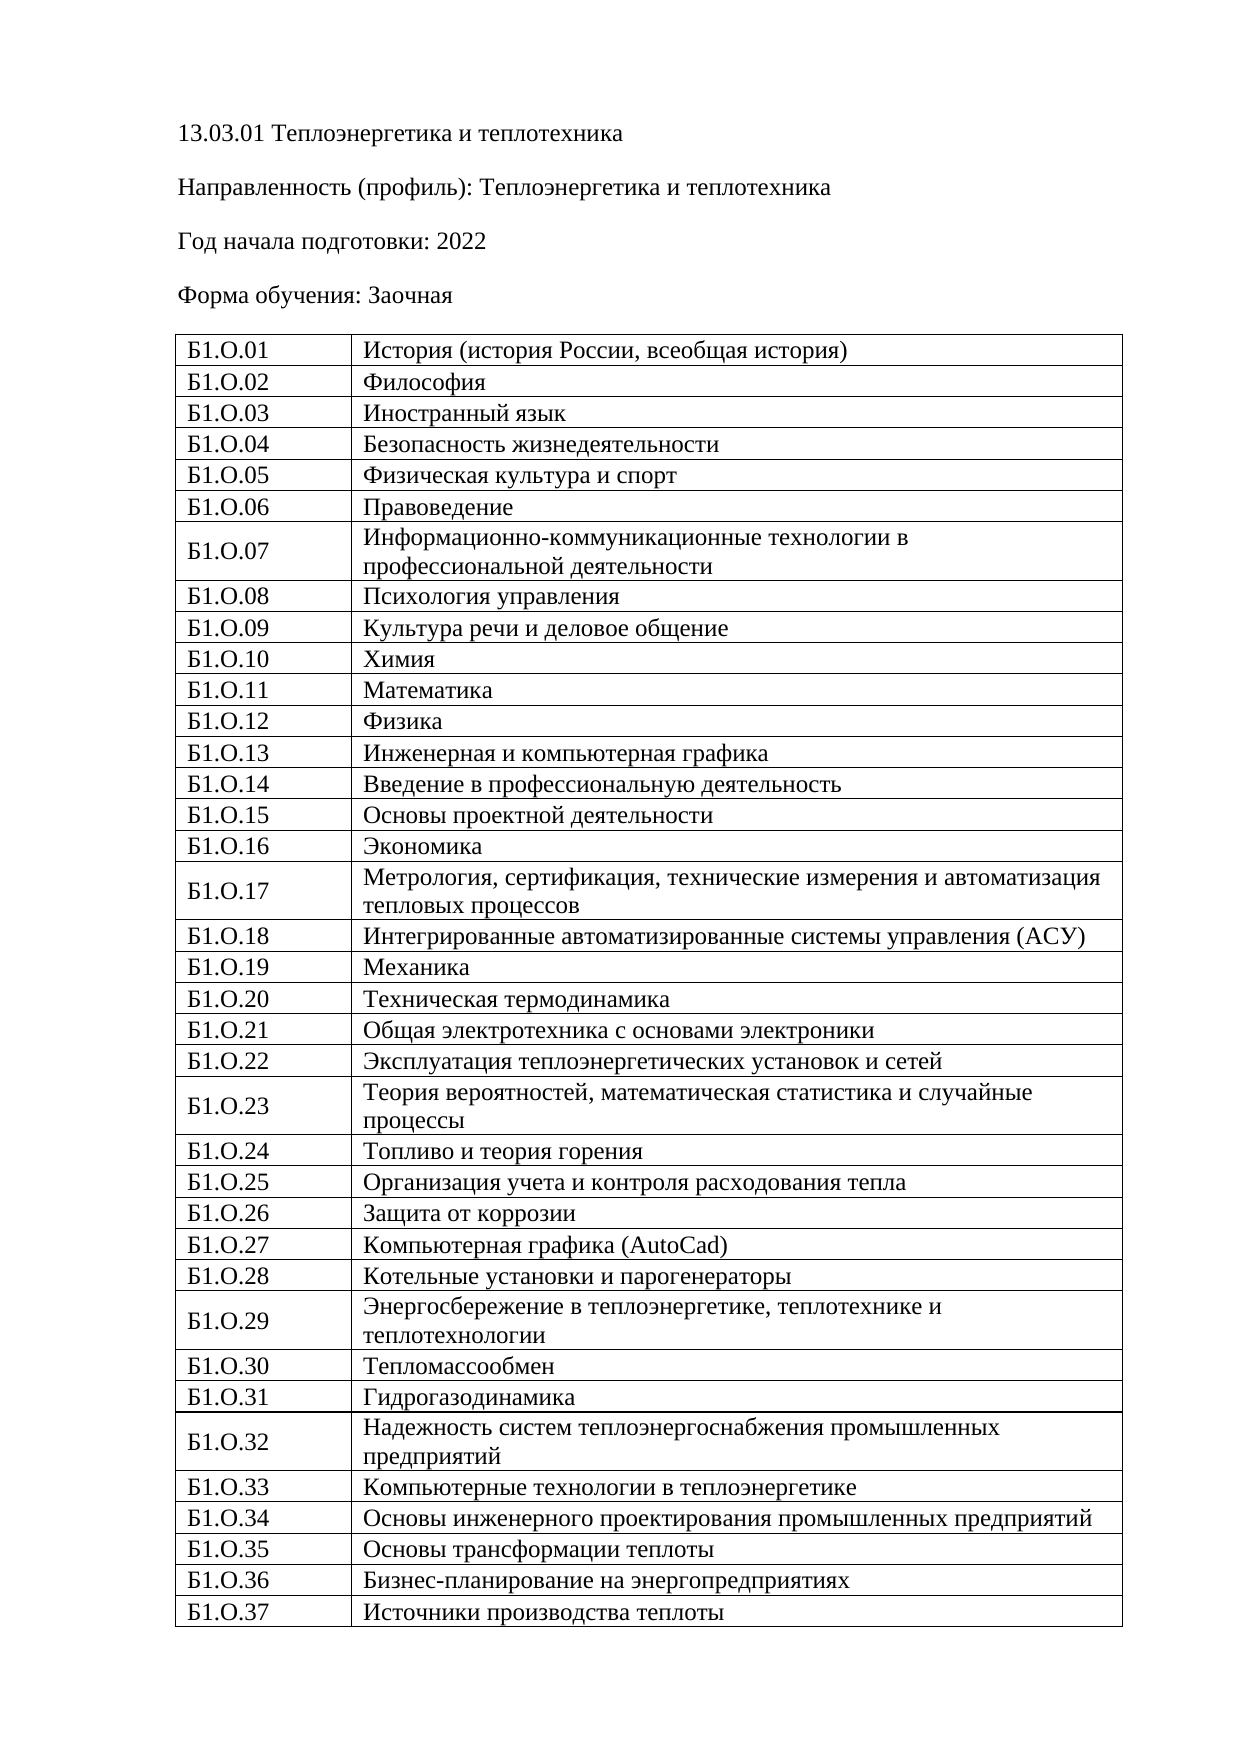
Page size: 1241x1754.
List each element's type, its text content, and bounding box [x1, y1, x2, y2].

table_cell Правоведение [352, 491, 1122, 521]
table_cell Б1.О.28 [176, 1260, 351, 1290]
table_cell Б1.О.30 [176, 1350, 351, 1380]
table_cell Бизнес-планирование на энергопредприятиях [352, 1565, 1122, 1595]
table_cell Б1.О.11 [176, 674, 351, 704]
table_cell Физическая культура и спорт [352, 460, 1122, 490]
table_cell Б1.О.14 [176, 768, 351, 798]
table_header История (история России, всеобщая история) [352, 335, 1122, 365]
text Направленность (профиль): Теплоэнергетика и теплотехника [177, 172, 1152, 201]
table_cell Б1.О.33 [176, 1471, 351, 1501]
table_cell Б1.О.02 [176, 366, 351, 396]
table_cell Б1.О.09 [176, 612, 351, 642]
table_cell Экономика [352, 831, 1122, 861]
table_cell Эксплуатация теплоэнергетических установок и сетей [352, 1045, 1122, 1076]
table_cell Б1.О.26 [176, 1198, 351, 1228]
table_cell Б1.О.35 [176, 1534, 351, 1564]
table_cell Б1.О.36 [176, 1565, 351, 1595]
table_cell Философия [352, 366, 1122, 396]
table_cell Б1.О.25 [176, 1166, 351, 1197]
table_cell Б1.О.06 [176, 491, 351, 521]
table_cell Б1.О.21 [176, 1014, 351, 1044]
table_cell Психология управления [352, 581, 1122, 611]
table_cell Б1.О.20 [176, 983, 351, 1013]
table_cell Б1.О.32 [176, 1413, 351, 1470]
table_cell Механика [352, 952, 1122, 982]
table_cell Культура речи и деловое общение [352, 612, 1122, 642]
table_cell Б1.О.18 [176, 920, 351, 951]
table_cell Защита от коррозии [352, 1198, 1122, 1228]
table_cell Организация учета и контроля расходования тепла [352, 1166, 1122, 1197]
table_cell Б1.О.03 [176, 397, 351, 427]
text Год начала подготовки: 2022 [177, 226, 1152, 254]
table_cell Б1.О.10 [176, 643, 351, 673]
table_cell Котельные установки и парогенераторы [352, 1260, 1122, 1290]
table_cell Математика [352, 674, 1122, 704]
table_cell Основы проектной деятельности [352, 799, 1122, 829]
table_cell Топливо и теория горения [352, 1135, 1122, 1165]
table_cell Надежность систем теплоэнергоснабжения промышленных предприятий [352, 1413, 1122, 1470]
table_cell Б1.О.23 [176, 1077, 351, 1134]
table_cell Б1.О.04 [176, 428, 351, 458]
text 13.03.01 Теплоэнергетика и теплотехника [177, 118, 1152, 147]
table_cell Б1.О.12 [176, 706, 351, 736]
table_cell Б1.О.15 [176, 799, 351, 829]
table_cell Общая электротехника с основами электроники [352, 1014, 1122, 1044]
table_cell Б1.О.13 [176, 737, 351, 767]
table_cell Б1.О.16 [176, 831, 351, 861]
table_cell Химия [352, 643, 1122, 673]
table_cell Б1.О.05 [176, 460, 351, 490]
table_cell Иностранный язык [352, 397, 1122, 427]
table_cell Введение в профессиональную деятельность [352, 768, 1122, 798]
text Форма обучения: Заочная [177, 280, 1152, 308]
table_header Б1.О.01 [176, 335, 351, 365]
table_cell Б1.О.08 [176, 581, 351, 611]
table_cell Тепломассообмен [352, 1350, 1122, 1380]
table_cell Б1.О.17 [176, 862, 351, 919]
table_cell Б1.О.27 [176, 1229, 351, 1259]
table_cell Б1.О.37 [176, 1596, 351, 1626]
table_cell Техническая термодинамика [352, 983, 1122, 1013]
table_cell Б1.О.19 [176, 952, 351, 982]
table_cell Источники производства теплоты [352, 1596, 1122, 1626]
table_cell Основы инженерного проектирования промышленных предприятий [352, 1502, 1122, 1532]
table_cell Интегрированные автоматизированные системы управления (АСУ) [352, 920, 1122, 951]
table_cell Б1.О.31 [176, 1381, 351, 1411]
table_cell Информационно-коммуникационные технологии в профессиональной деятельности [352, 522, 1122, 579]
table_cell Инженерная и компьютерная графика [352, 737, 1122, 767]
table_cell Б1.О.22 [176, 1045, 351, 1076]
table_cell Безопасность жизнедеятельности [352, 428, 1122, 458]
table_cell Б1.О.29 [176, 1291, 351, 1349]
table_cell Компьютерные технологии в теплоэнергетике [352, 1471, 1122, 1501]
table_cell Гидрогазодинамика [352, 1381, 1122, 1411]
table_cell Теория вероятностей, математическая статистика и случайные процессы [352, 1077, 1122, 1134]
table_cell Б1.О.07 [176, 522, 351, 579]
table_cell Метрология, сертификация, технические измерения и автоматизация тепловых процессов [352, 862, 1122, 919]
table_cell Физика [352, 706, 1122, 736]
table_cell Б1.О.24 [176, 1135, 351, 1165]
table_cell Энергосбережение в теплоэнергетике, теплотехнике и теплотехнологии [352, 1291, 1122, 1349]
table_cell Основы трансформации теплоты [352, 1534, 1122, 1564]
table_cell Компьютерная графика (AutoCad) [352, 1229, 1122, 1259]
table_cell Б1.О.34 [176, 1502, 351, 1532]
